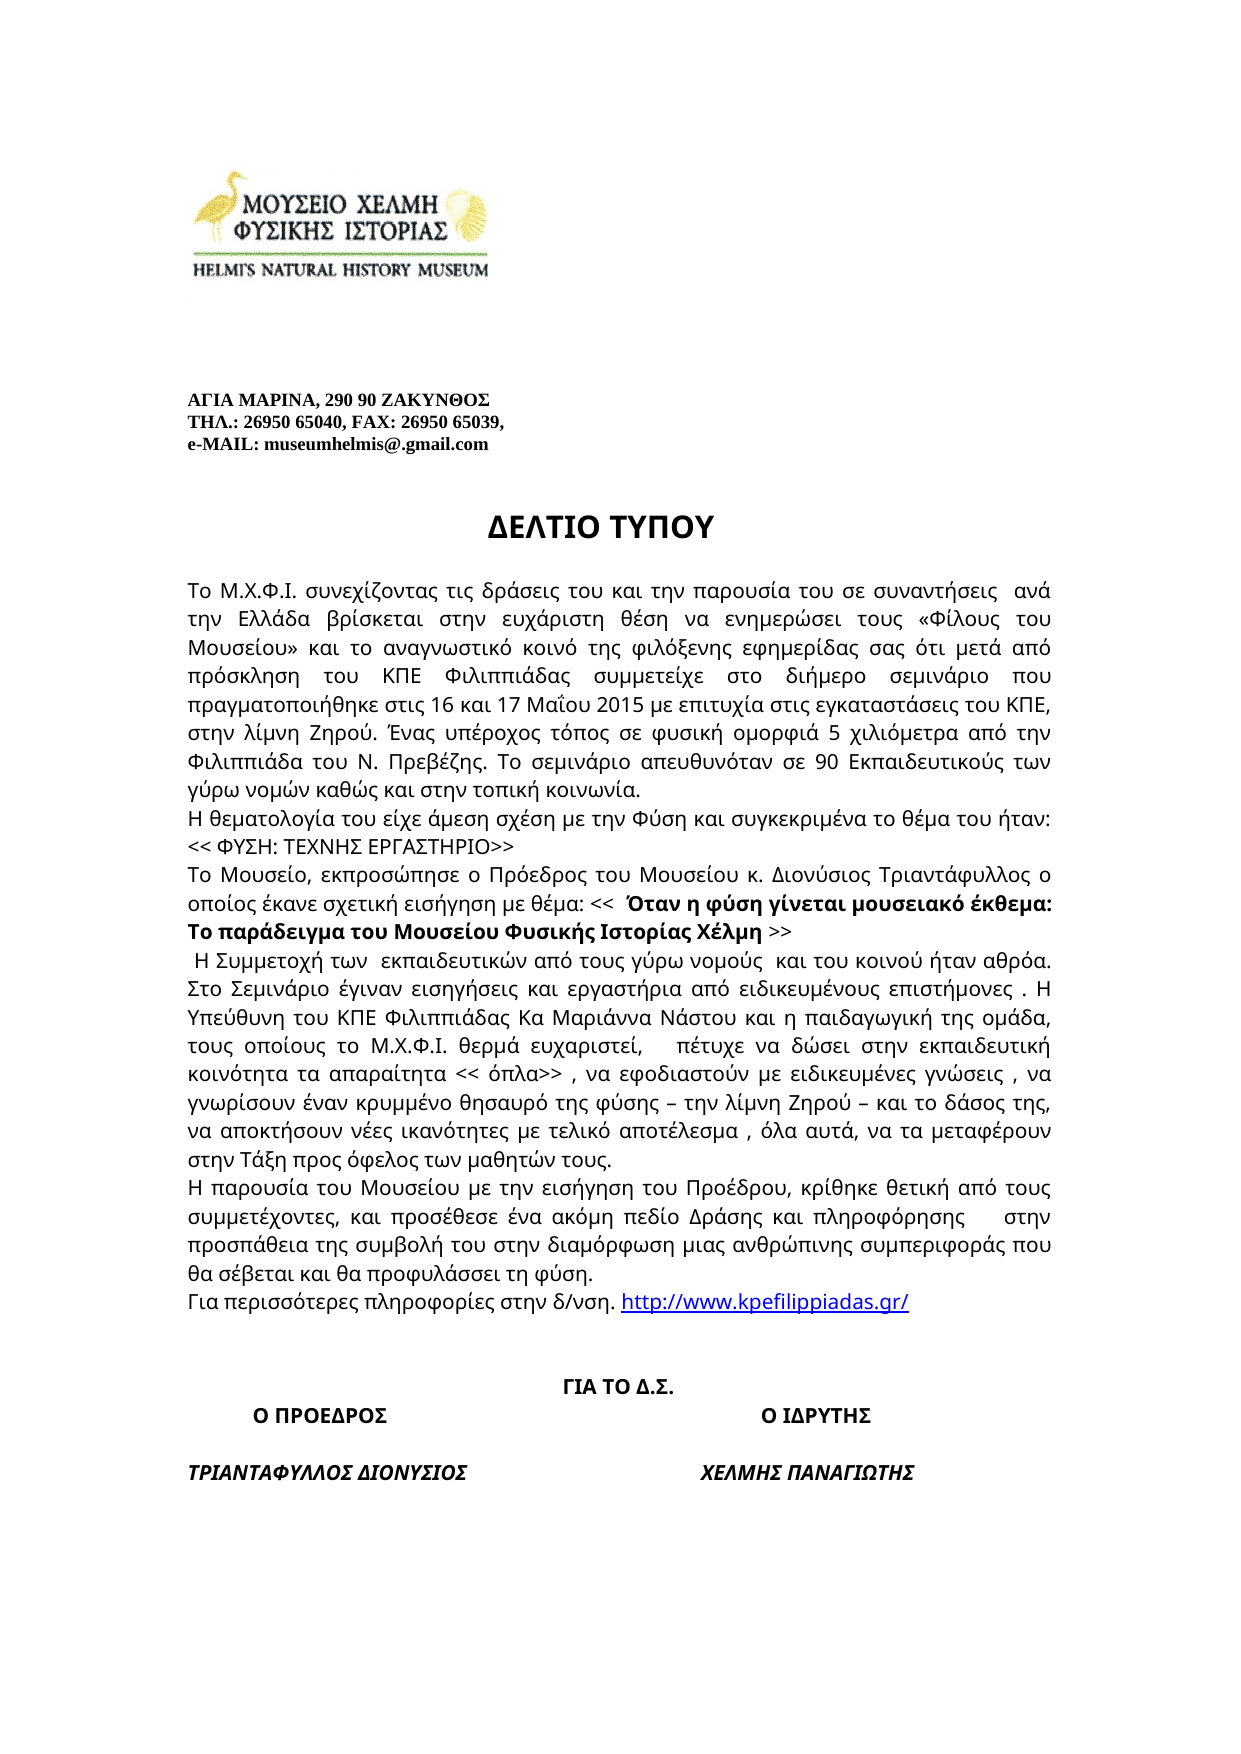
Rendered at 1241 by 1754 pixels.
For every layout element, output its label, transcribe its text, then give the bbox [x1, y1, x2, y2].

text Ο ΠΡΟΕΔΡΟΣ Ο ΙΔΡΥΤΗΣ [187, 1401, 1053, 1429]
text Η παρουσία του Μουσείου με την εισήγηση του Προέδρου, κρίθηκε θετική από τους συμμετέχοντες, και προσέθεσε ένα ακόμη πεδίο Δράσης και πληροφόρησης στην προσπάθεια της συμβολή του στην διαμόρφωση μιας ανθρώπινης συμπεριφοράς που θα σέβεται και θα προφυλάσσει τη φύση. [187, 1173, 1053, 1287]
text ΑΓΙΑ ΜΑΡΙΝΑ, 290 90 ΖΑΚΥΝΘΟΣ [187, 389, 1053, 411]
text ΓΙΑ ΤΟ Δ.Σ. [187, 1372, 1053, 1401]
text Η θεματολογία του είχε άμεση σχέση με την Φύση και συγκεκριμένα το θέμα του ήταν: << ΦΥΣΗ: ΤΕΧΝΗΣ ΕΡΓΑΣΤΗΡΙΟ>> [187, 804, 1053, 861]
text Η Συμμετοχή των εκπαιδευτικών από τους γύρω νομούς και του κοινού ήταν αθρόα. Στο Σεμινάριο έγιναν εισηγήσεις και εργαστήρια από ειδικευμένους επιστήμονες . Η Υπεύθυνη του ΚΠΕ Φιλιππιάδας Κα Μαριάννα Νάστου και η παιδαγωγική της ομάδα, τους οποίους το Μ.Χ.Φ.Ι. θερμά ευχαριστεί, πέτυχε να δώσει στην εκπαιδευτική κοινότητα τα απαραίτητα << όπλα>> , να εφοδιαστούν με ειδικευμένες γνώσεις , να γνωρίσουν έναν κρυμμένο θησαυρό της φύσης – την λίμνη Ζηρού – και το δάσος της, να αποκτήσουν νέες ικανότητες με τελικό αποτέλεσμα , όλα αυτά, να τα μεταφέρουν στην Τάξη προς όφελος των μαθητών τους. [187, 946, 1053, 1173]
text Για περισσότερες πληροφορίες στην δ/νση. http://www.kpefilippiadas.gr/ [187, 1287, 1053, 1316]
text e-MAIL: museumhelmis@.gmail.com [187, 432, 1053, 454]
text ΔΕΛΤΙΟ ΤΥΠΟΥ [412, 505, 1053, 548]
text Το Μουσείο, εκπροσώπησε ο Πρόεδρος του Μουσείου κ. Διονύσιος Τριαντάφυλλος ο οποίος έκανε σχετική εισήγηση με θέμα: << Όταν η φύση γίνεται μουσειακό έκθεμα: Το παράδειγμα του Μουσείου Φυσικής Ιστορίας Χέλμη >> [187, 861, 1053, 946]
text ΤΗΛ.: 26950 65040, FAX: 26950 65039, [187, 411, 1053, 432]
text ΤΡΙΑΝΤΑΦΥΛΛΟΣ ΔΙΟΝΥΣΙΟΣ ΧΕΛΜΗΣ ΠΑΝΑΓΙΩΤΗΣ [187, 1458, 1053, 1486]
text Το Μ.Χ.Φ.Ι. συνεχίζοντας τις δράσεις του και την παρουσία του σε συναντήσεις ανά την Ελλάδα βρίσκεται στην ευχάριστη θέση να ενημερώσει τους «Φίλους του Μουσείου» και το αναγνωστικό κοινό της φιλόξενης εφημερίδας σας ότι μετά από πρόσκληση του ΚΠΕ Φιλιππιάδας συμμετείχε στο διήμερο σεμινάριο που πραγματοποιήθηκε στις 16 και 17 Μαΐου 2015 με επιτυχία στις εγκαταστάσεις του ΚΠΕ, στην λίμνη Ζηρού. Ένας υπέροχος τόπος σε φυσική ομορφιά από την Φιλιππιάδα του Ν. Πρεβέζης. Το σεμινάριο απευθυνόταν σε 90 Εκπαιδευτικούς των γύρω νομών καθώς και στην τοπική κοινωνία. [187, 576, 1053, 804]
picture [187, 149, 488, 342]
